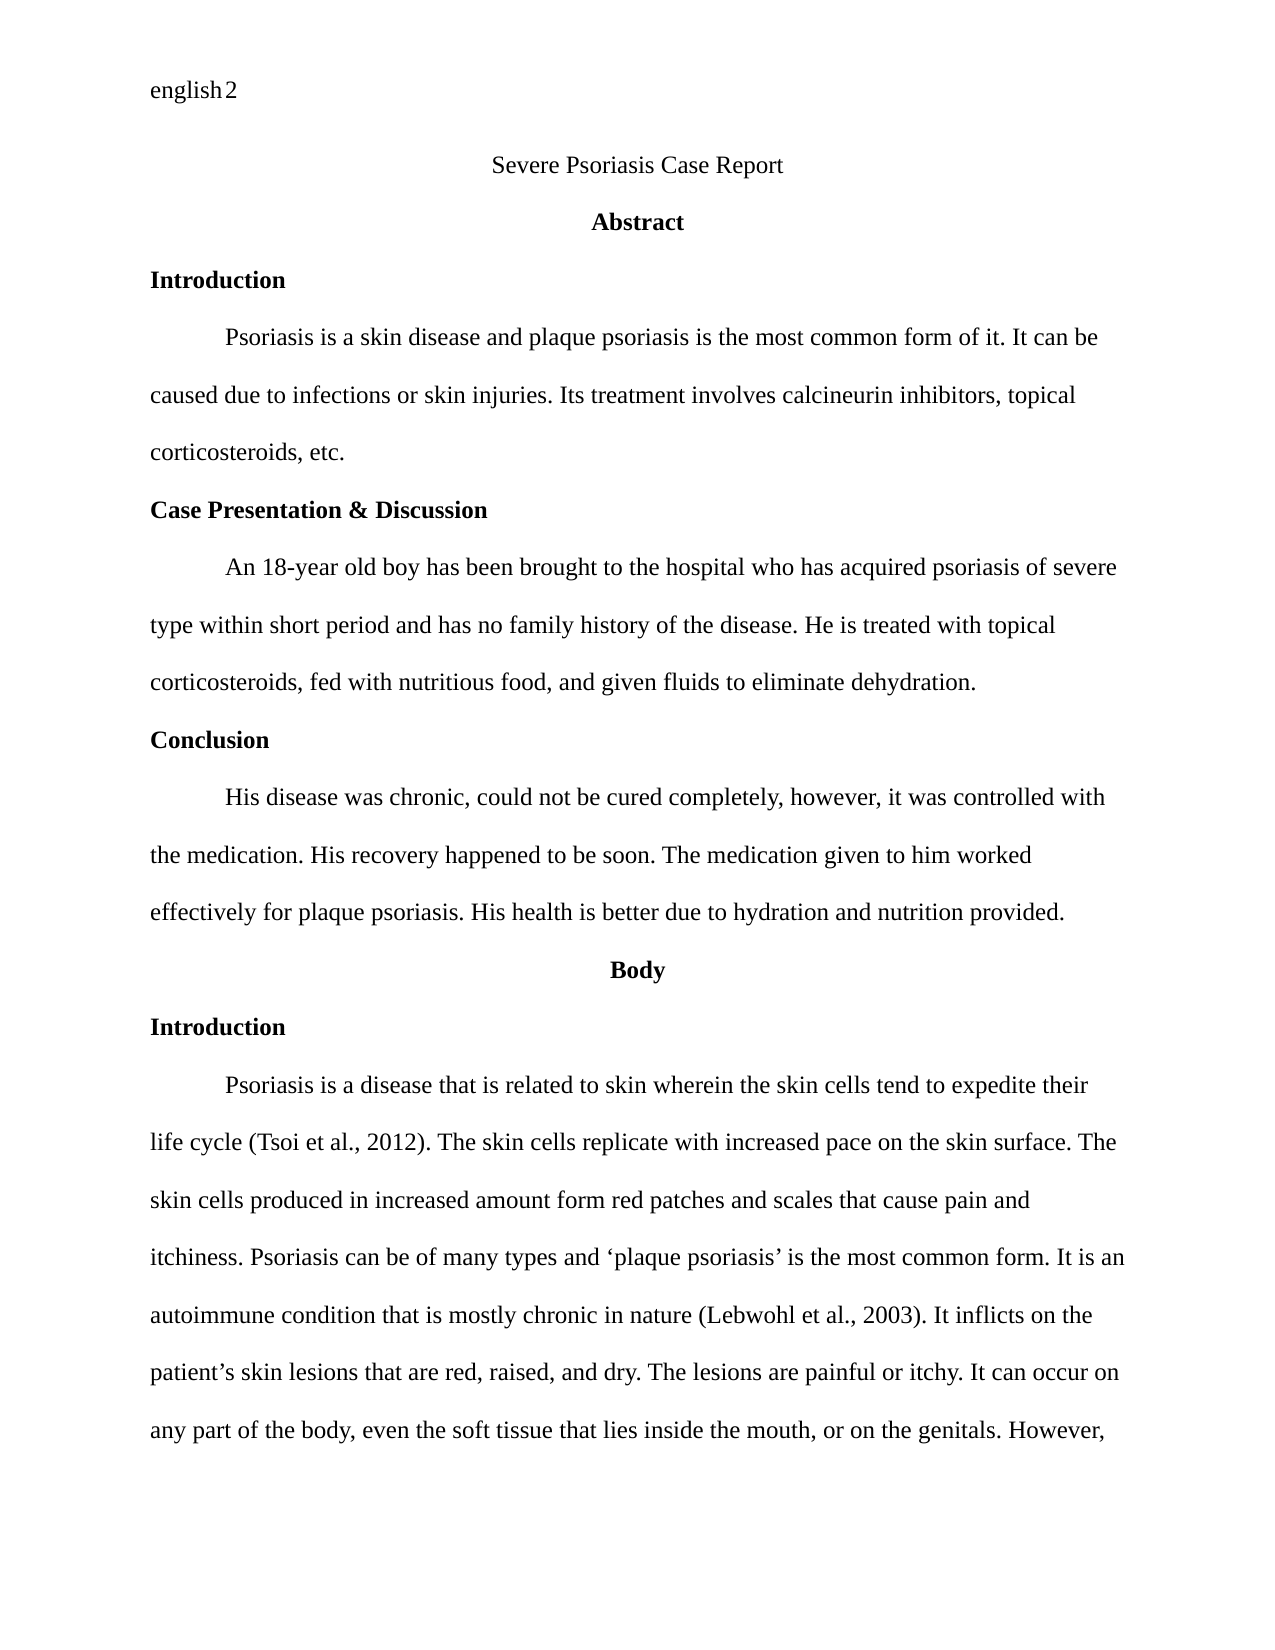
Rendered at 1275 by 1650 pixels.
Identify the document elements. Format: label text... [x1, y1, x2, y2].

title An 18-year old boy has been brought to the hospital who has acquired psoriasis of severe type within short period and has no family history of the disease. He is treated with topical corticosteroids, fed with nutritious food, and given fluids to eliminate dehydration. [150, 552, 1125, 696]
title Conclusion [150, 725, 1125, 754]
title Introduction [150, 1012, 1125, 1041]
subtitle Severe Psoriasis Case Report [150, 150, 1125, 179]
title Abstract [150, 207, 1125, 236]
title Body [150, 955, 1125, 984]
title Psoriasis is a skin disease and plaque psoriasis is the most common form of it. It can be caused due to infections or skin injuries. Its treatment involves calcineurin inhibitors, topical corticosteroids, etc. [150, 322, 1125, 466]
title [150, 1070, 1125, 1444]
title Introduction [150, 265, 1125, 294]
title Case Presentation & Discussion [150, 495, 1125, 524]
title His disease was chronic, could not be cured completely, however, it was controlled with the medication. His recovery happened to be soon. The medication given to him worked effectively for plaque psoriasis. His health is better due to hydration and nutrition provided. [150, 782, 1125, 926]
